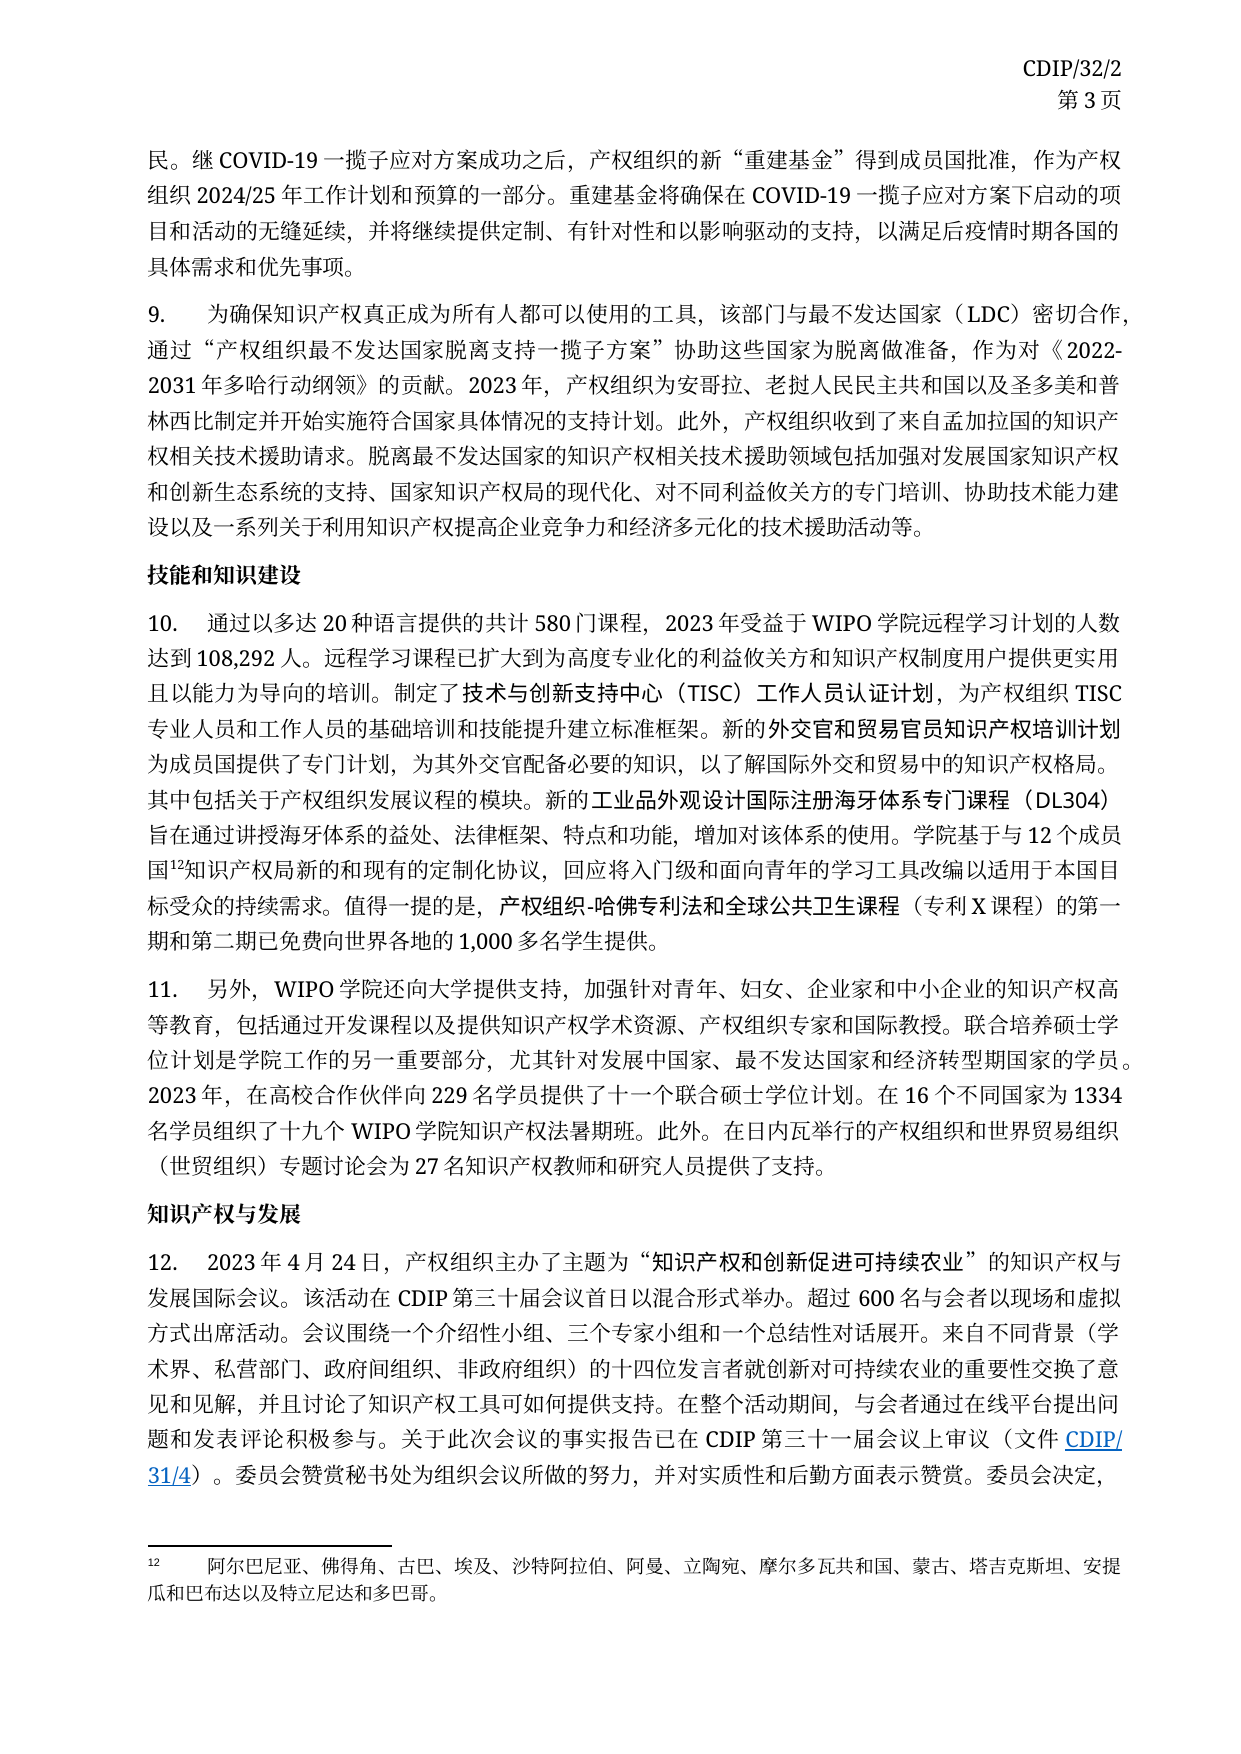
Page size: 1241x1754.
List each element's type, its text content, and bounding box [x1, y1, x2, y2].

list 另外，WIPO学院还向大学提供支持，加强针对青年、妇女、企业家和中小企业的知识产权高等教育，包括通过开发课程以及提供知识产权学术资源、产权组织专家和国际教授。联合培养硕士学位计划是学院工作的另一重要部分，尤其针对发展中国家、最不发达国家和经济转型期国家的学员。2023年，在高校合作伙伴向229名学员提供了十一个联合硕士学位计划。在16个不同国家为1334名学员组织了十九个WIPO学院知识产权法暑期班。此外。在日内瓦举行的产权组织和世界贸易组织（世贸组织）专题讨论会为27名知识产权教师和研究人员提供了支持。 [148, 969, 1122, 1181]
list 通过以多达20种语言提供的共计580门课程，2023年受益于WIPO学院远程学习计划的人数达到108,292人。远程学习课程已扩大到为高度专业化的利益攸关方和知识产权制度用户提供更实用且以能力为导向的培训。制定了技术与创新支持中心（TISC）工作人员认证计划，为产权组织TISC专业人员和工作人员的基础培训和技能提升建立标准框架。新的外交官和贸易官员知识产权培训计划为成员国提供了专门计划，为其外交官配备必要的知识，以了解国际外交和贸易中的知识产权格局。其中包括关于产权组织发展议程的模块。新的工业品外观设计国际注册海牙体系专门课程（DL304）旨在通过讲授海牙体系的益处、法律框架、特点和功能，增加对该体系的使用。学院基于与12个成员国知识产权局新的和现有的定制化协议，回应将入门级和面向青年的学习工具改编以适用于本国目标受众的持续需求。值得一提的是，产权组织-哈佛专利法和全球公共卫生课程（专利X课程）的第一期和第二期已免费向世界各地的1,000多名学生提供。 [148, 602, 1122, 956]
subtitle 技能和知识建设 [148, 554, 1122, 589]
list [148, 1242, 1122, 1489]
subtitle 知识产权与发展 [148, 1194, 1122, 1229]
list 为确保知识产权真正成为所有人都可以使用的工具，该部门与最不发达国家（LDC）密切合作，通过“产权组织最不发达国家脱离支持一揽子方案”协助这些国家为脱离做准备，作为对《2022-2031年多哈行动纲领》的贡献。2023年，产权组织为安哥拉、老挝人民民主共和国以及圣多美和普林西比制定并开始实施符合国家具体情况的支持计划。此外，产权组织收到了来自孟加拉国的知识产权相关技术援助请求。脱离最不发达国家的知识产权相关技术援助领域包括加强对发展国家知识产权和创新生态系统的支持、国家知识产权局的现代化、对不同利益攸关方的专门培训、协助技术能力建设以及一系列关于利用知识产权提高企业竞争力和经济多元化的技术援助活动等。 [148, 294, 1122, 542]
list 通过产权组织2019冠状病毒病（COVID-19）一揽子应对方案，本组织提供了量身定制的支持措施，帮助成员国应对因大流行而面临的挑战，包括加强应对和恢复工作，以及提高复原力。该一揽子方案在2022年和2023年惠及超过25%的产权组织成员国，并触及新的、多样化的利益攸关方和社区，包括那些通常未得到知识产权制度充分服务的，如中小企业、妇女、青年、当地社区和土著人民。继COVID-19一揽子应对方案成功之后，产权组织的新“重建基金”得到成员国批准，作为产权组织2024/25年工作计划和预算的一部分。重建基金将确保在COVID-19一揽子应对方案下启动的项目和活动的无缝延续，并将继续提供定制、有针对性和以影响驱动的支持，以满足后疫情时期各国的具体需求和优先事项。 [148, 139, 1122, 281]
